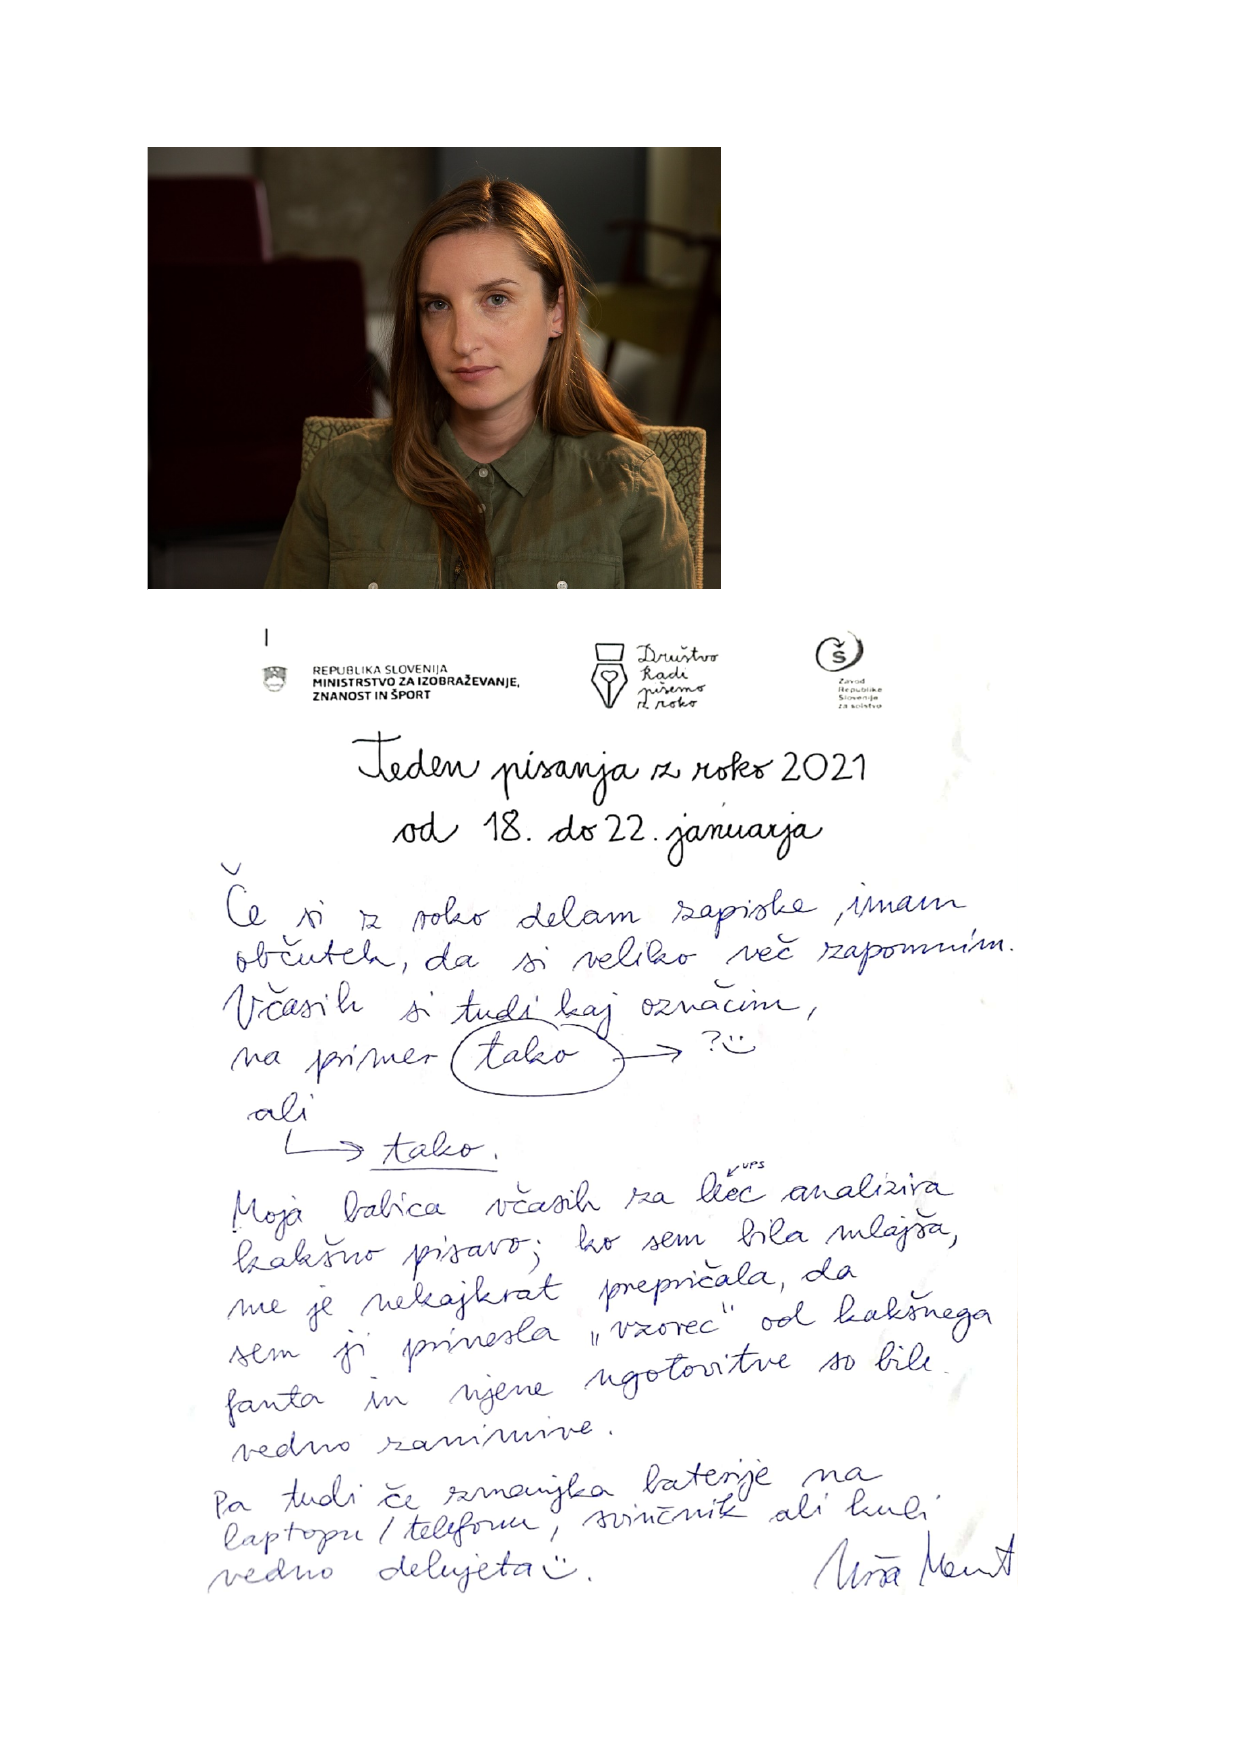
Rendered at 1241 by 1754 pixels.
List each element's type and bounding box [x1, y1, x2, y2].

picture [147, 147, 1018, 1595]
